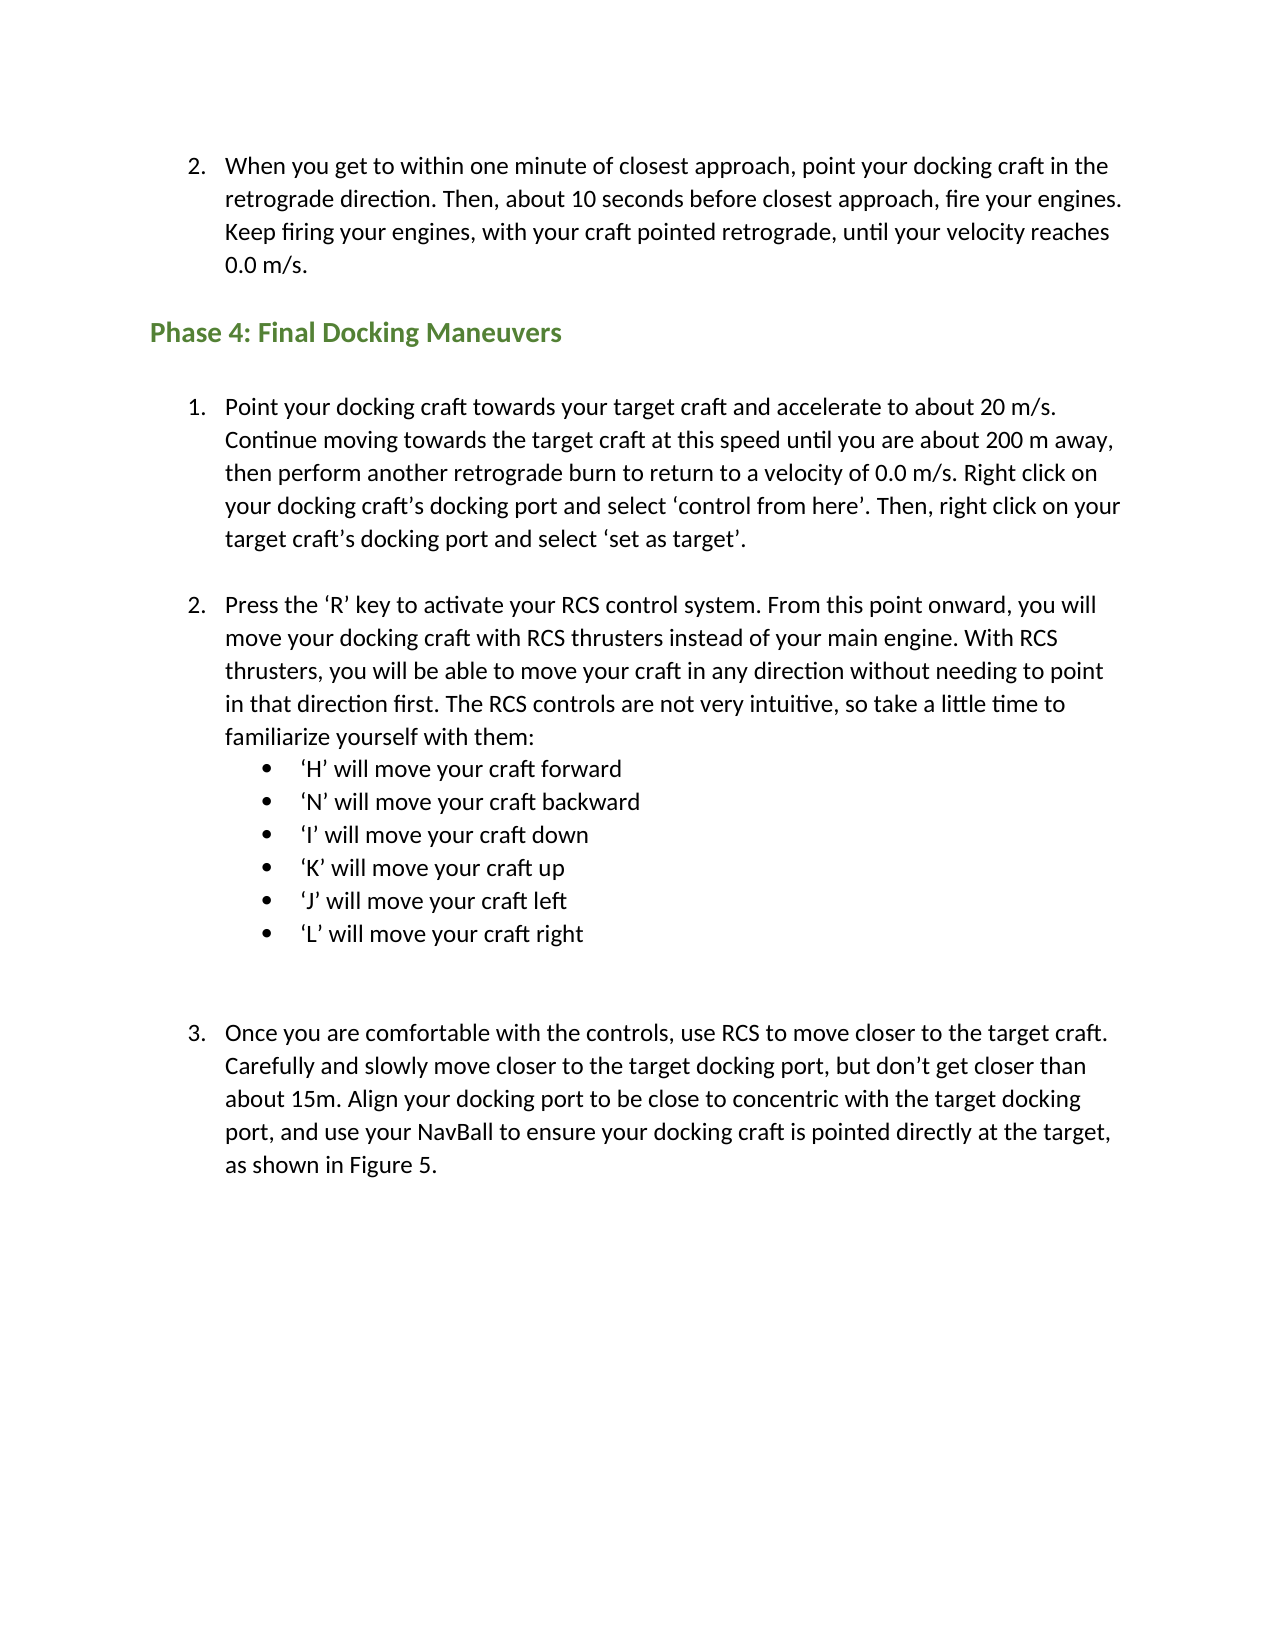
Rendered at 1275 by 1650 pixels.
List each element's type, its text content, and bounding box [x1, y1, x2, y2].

list Once you are comfortable with the controls, use RCS to move closer to the target craft. Carefully and slowly move closer to the target docking port, but don’t get closer than about 15m. Align your docking port to be close to concentric with the target docking port, and use your NavBall to ensure your docking craft is pointed directly at the target, as shown in Figure 5. [187, 1017, 1125, 1179]
list ‘L’ will move your craft right [262, 918, 1125, 949]
list Point your docking craft towards your target craft and accelerate to about 20 m/s. Continue moving towards the target craft at this speed until you are about 200 m away, then perform another retrograde burn to return to a velocity of 0.0 m/s. Right click on your docking craft’s docking port and select ‘control from here’. Then, right click on your target craft’s docking port and select ‘set as target’. [187, 391, 1125, 554]
list ‘I’ will move your craft down [262, 819, 1125, 850]
list When you get to within one minute of closest approach, point your docking craft in the retrograde direction. Then, about 10 seconds before closest approach, fire your engines. Keep firing your engines, with your craft pointed retrograde, until your velocity reaches 0.0 m/s. [187, 150, 1125, 279]
list ‘K’ will move your craft up [262, 852, 1125, 883]
list Press the ‘R’ key to activate your RCS control system. From this point onward, you will move your docking craft with RCS thrusters instead of your main engine. With RCS thrusters, you will be able to move your craft in any direction without needing to point in that direction first. The RCS controls are not very intuitive, so take a little time to familiarize yourself with them: [187, 589, 1125, 751]
list Phase 4: Final Docking Maneuvers [150, 314, 1125, 350]
list ‘H’ will move your craft forward [262, 753, 1125, 784]
list ‘J’ will move your craft left [262, 885, 1125, 916]
list ‘N’ will move your craft backward [262, 786, 1125, 817]
